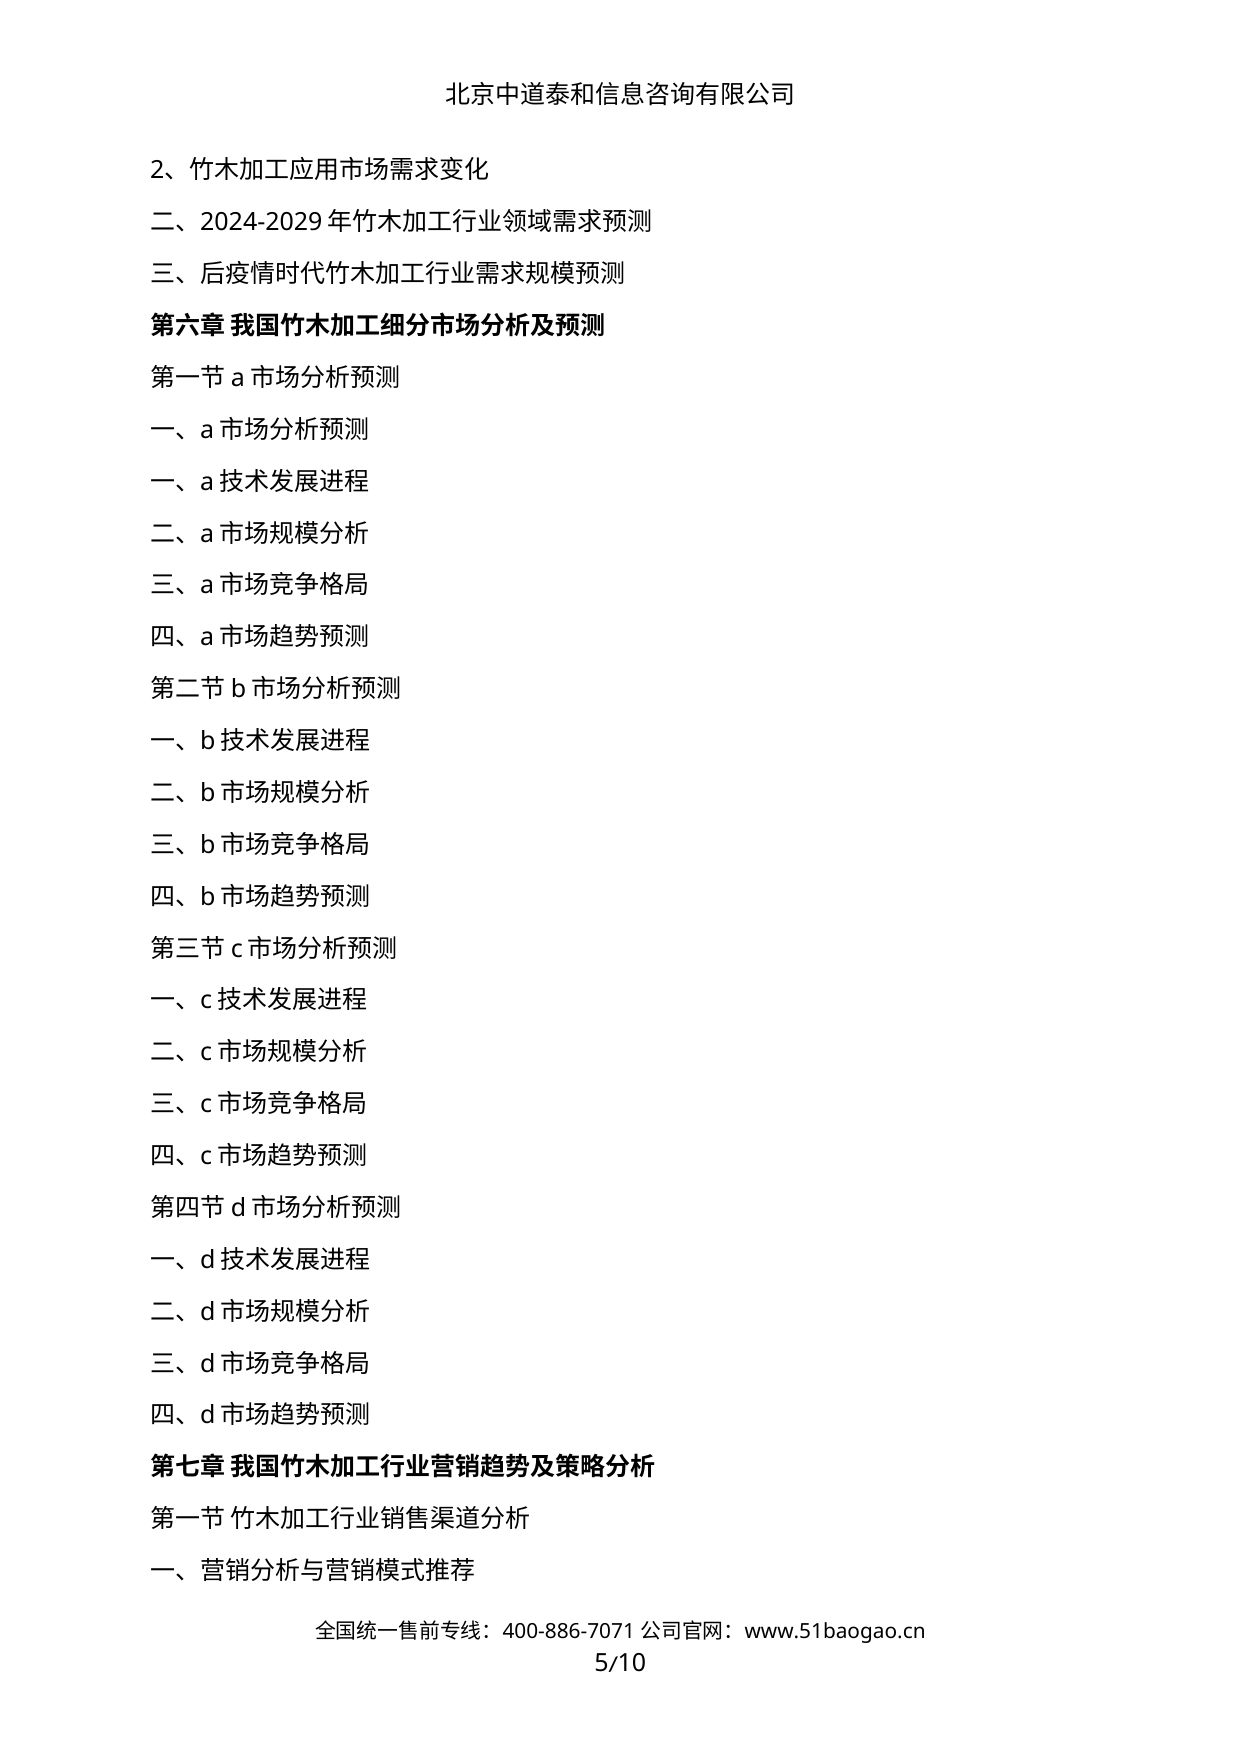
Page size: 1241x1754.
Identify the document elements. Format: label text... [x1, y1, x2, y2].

text 一、b技术发展进程 [150, 721, 1090, 757]
text 第六章 我国竹木加工细分市场分析及预测 [150, 306, 1090, 342]
text 第一节 竹木加工行业销售渠道分析 [150, 1499, 1090, 1535]
text 二、b市场规模分析 [150, 772, 1090, 809]
text 一、c技术发展进程 [150, 980, 1090, 1016]
text 二、2024-2029年竹木加工行业领域需求预测 [150, 202, 1090, 238]
text 一、d技术发展进程 [150, 1239, 1090, 1276]
text 二、c市场规模分析 [150, 1032, 1090, 1068]
text 第七章 我国竹木加工行业营销趋势及策略分析 [150, 1447, 1090, 1483]
text 三、c市场竞争格局 [150, 1084, 1090, 1120]
text 第二节 b市场分析预测 [150, 669, 1090, 705]
text 四、b市场趋势预测 [150, 876, 1090, 912]
text 2、竹木加工应用市场需求变化 [150, 150, 1090, 186]
text 四、a市场趋势预测 [150, 617, 1090, 653]
text 第一节 a市场分析预测 [150, 357, 1090, 394]
text 三、b市场竞争格局 [150, 824, 1090, 861]
text 二、d市场规模分析 [150, 1291, 1090, 1327]
text 四、d市场趋势预测 [150, 1395, 1090, 1431]
text 三、后疫情时代竹木加工行业需求规模预测 [150, 254, 1090, 290]
text 第三节 c市场分析预测 [150, 928, 1090, 964]
text 三、a市场竞争格局 [150, 565, 1090, 601]
text 一、a市场分析预测 [150, 409, 1090, 446]
text 一、营销分析与营销模式推荐 [150, 1551, 1090, 1587]
text 四、c市场趋势预测 [150, 1136, 1090, 1172]
text 第四节 d市场分析预测 [150, 1187, 1090, 1224]
text 一、a技术发展进程 [150, 461, 1090, 497]
text 三、d市场竞争格局 [150, 1343, 1090, 1379]
text 二、a市场规模分析 [150, 513, 1090, 549]
